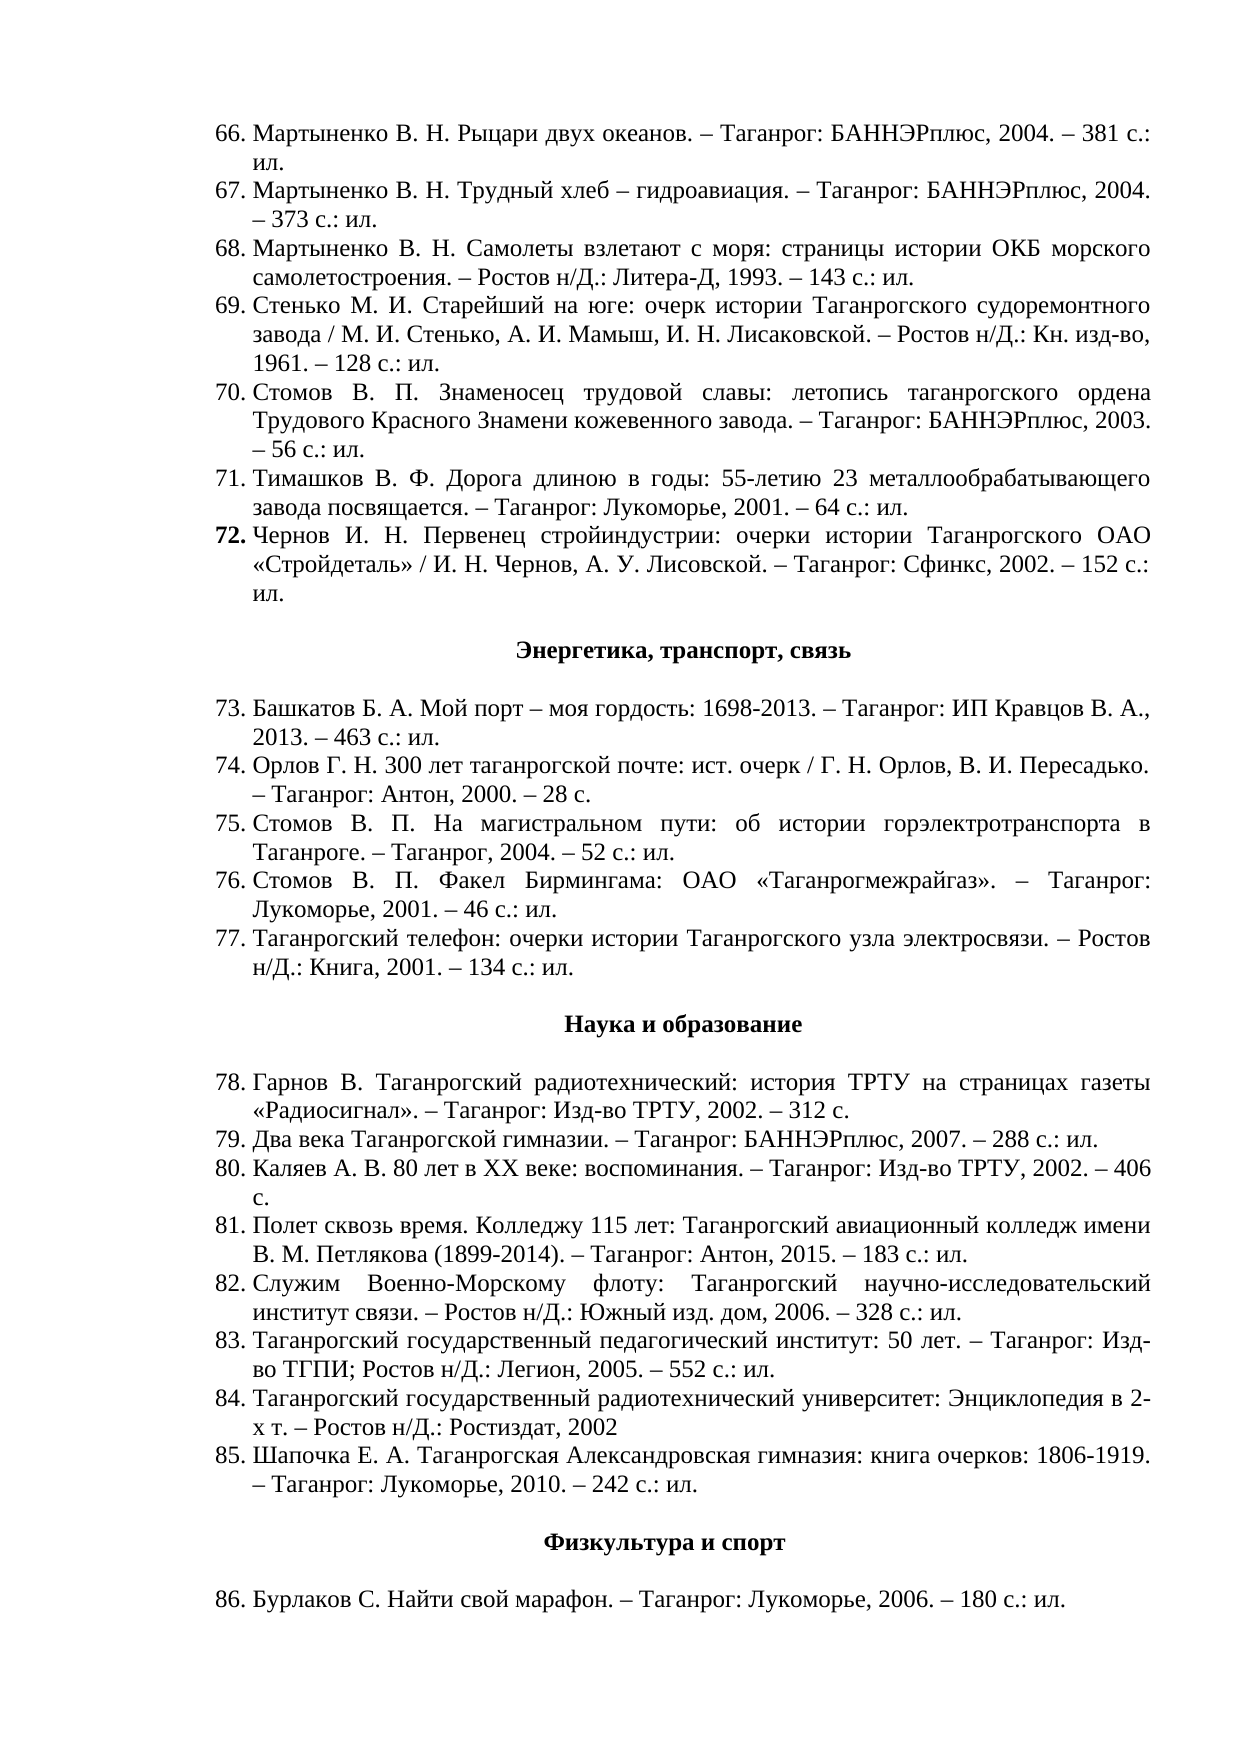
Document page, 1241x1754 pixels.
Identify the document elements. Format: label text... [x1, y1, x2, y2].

text Наука и образование [215, 1009, 1152, 1038]
list Тимашков В. Ф. Дорога длиною в годы: 55-летию 23 металлообрабатывающего завода посвящается. – Таганрог: Лукоморье, 2001. – 64 с.: ил. [215, 463, 1152, 521]
list Орлов Г. Н. 300 лет таганрогской почте: ист. очерк / Г. Н. Орлов, В. И. Пересадько. – Таганрог: Антон, 2000. – 28 с. [215, 751, 1152, 808]
list Два века Таганрогской гимназии. – Таганрог: БАННЭРплюс, 2007. – 288 с.: ил. [215, 1124, 1152, 1153]
list Таганрогский государственный педагогический институт: 50 лет. – Таганрог: Изд-во ТГПИ; Ростов н/Д.: Легион, 2005. – 552 с.: ил. [215, 1326, 1152, 1383]
list Гарнов В. Таганрогский радиотехнический: история ТРТУ на страницах газеты «Радиосигнал». – Таганрог: Изд-во ТРТУ, 2002. – 312 с. [215, 1067, 1152, 1124]
list Таганрогский государственный радиотехнический университет: Энциклопедия в 2-х т. – Ростов н/Д.: Ростиздат, 2002 [215, 1383, 1152, 1441]
list Мартыненко В. Н. Рыцари двух океанов. – Таганрог: БАННЭРплюс, 2004. – 381 с.: ил. [215, 118, 1152, 176]
list Каляев А. В. 80 лет в XX веке: воспоминания. – Таганрог: Изд-во ТРТУ, 2002. – 406 с. [215, 1153, 1152, 1211]
list Чернов И. Н. Первенец стройиндустрии: очерки истории Таганрогского ОАО «Стройдеталь» / И. Н. Чернов, А. У. Лисовской. – Таганрог: Сфинкс, 2002. – 152 с.: ил. [215, 521, 1152, 607]
text Физкультура и спорт [177, 1527, 1152, 1556]
list Таганрогский телефон: очерки истории Таганрогского узла электросвязи. – Ростов н/Д.: Книга, 2001. – 134 с.: ил. [215, 923, 1152, 981]
list Стенько М. И. Старейший на юге: очерк истории Таганрогского судоремонтного завода / М. И. Стенько, А. И. Мамыш, И. Н. Лисаковской. – Ростов н/Д.: Кн. изд-во, 1961. – 128 с.: ил. [215, 291, 1152, 377]
list Стомов В. П. Знаменосец трудовой славы: летопись таганрогского ордена Трудового Красного Знамени кожевенного завода. – Таганрог: БАННЭРплюс, 2003. – 56 с.: ил. [215, 377, 1152, 463]
text Энергетика, транспорт, связь [215, 636, 1152, 664]
list Бурлаков С. Найти свой марафон. – Таганрог: Лукоморье, 2006. – 180 с.: ил. [215, 1584, 1152, 1613]
list Служим Военно-Морскому флоту: Таганрогский научно-исследовательский институт связи. – Ростов н/Д.: Южный изд. дом, 2006. – 328 с.: ил. [215, 1268, 1152, 1326]
list Мартыненко В. Н. Самолеты взлетают с моря: страницы истории ОКБ морского самолетостроения. – Ростов н/Д.: Литера-Д, 1993. – 143 с.: ил. [215, 233, 1152, 291]
list Мартыненко В. Н. Трудный хлеб – гидроавиация. – Таганрог: БАННЭРплюс, 2004. – 373 с.: ил. [215, 176, 1152, 233]
list Стомов В. П. На магистральном пути: об истории горэлектротранспорта в Таганроге. – Таганрог, 2004. – 52 с.: ил. [215, 808, 1152, 866]
list Шапочка Е. А. Таганрогская Александровская гимназия: книга очерков: 1806-1919. – Таганрог: Лукоморье, 2010. – 242 с.: ил. [215, 1441, 1152, 1498]
list Полет сквозь время. Колледжу 115 лет: Таганрогский авиационный колледж имени В. М. Петлякова (1899-2014). – Таганрог: Антон, 2015. – 183 с.: ил. [215, 1211, 1152, 1268]
list Стомов В. П. Факел Бирмингама: ОАО «Таганрогмежрайгаз». – Таганрог: Лукоморье, 2001. – 46 с.: ил. [215, 866, 1152, 923]
list Башкатов Б. А. Мой порт – моя гордость: 1698-2013. – Таганрог: ИП Кравцов В. А., 2013. – 463 с.: ил. [215, 693, 1152, 751]
